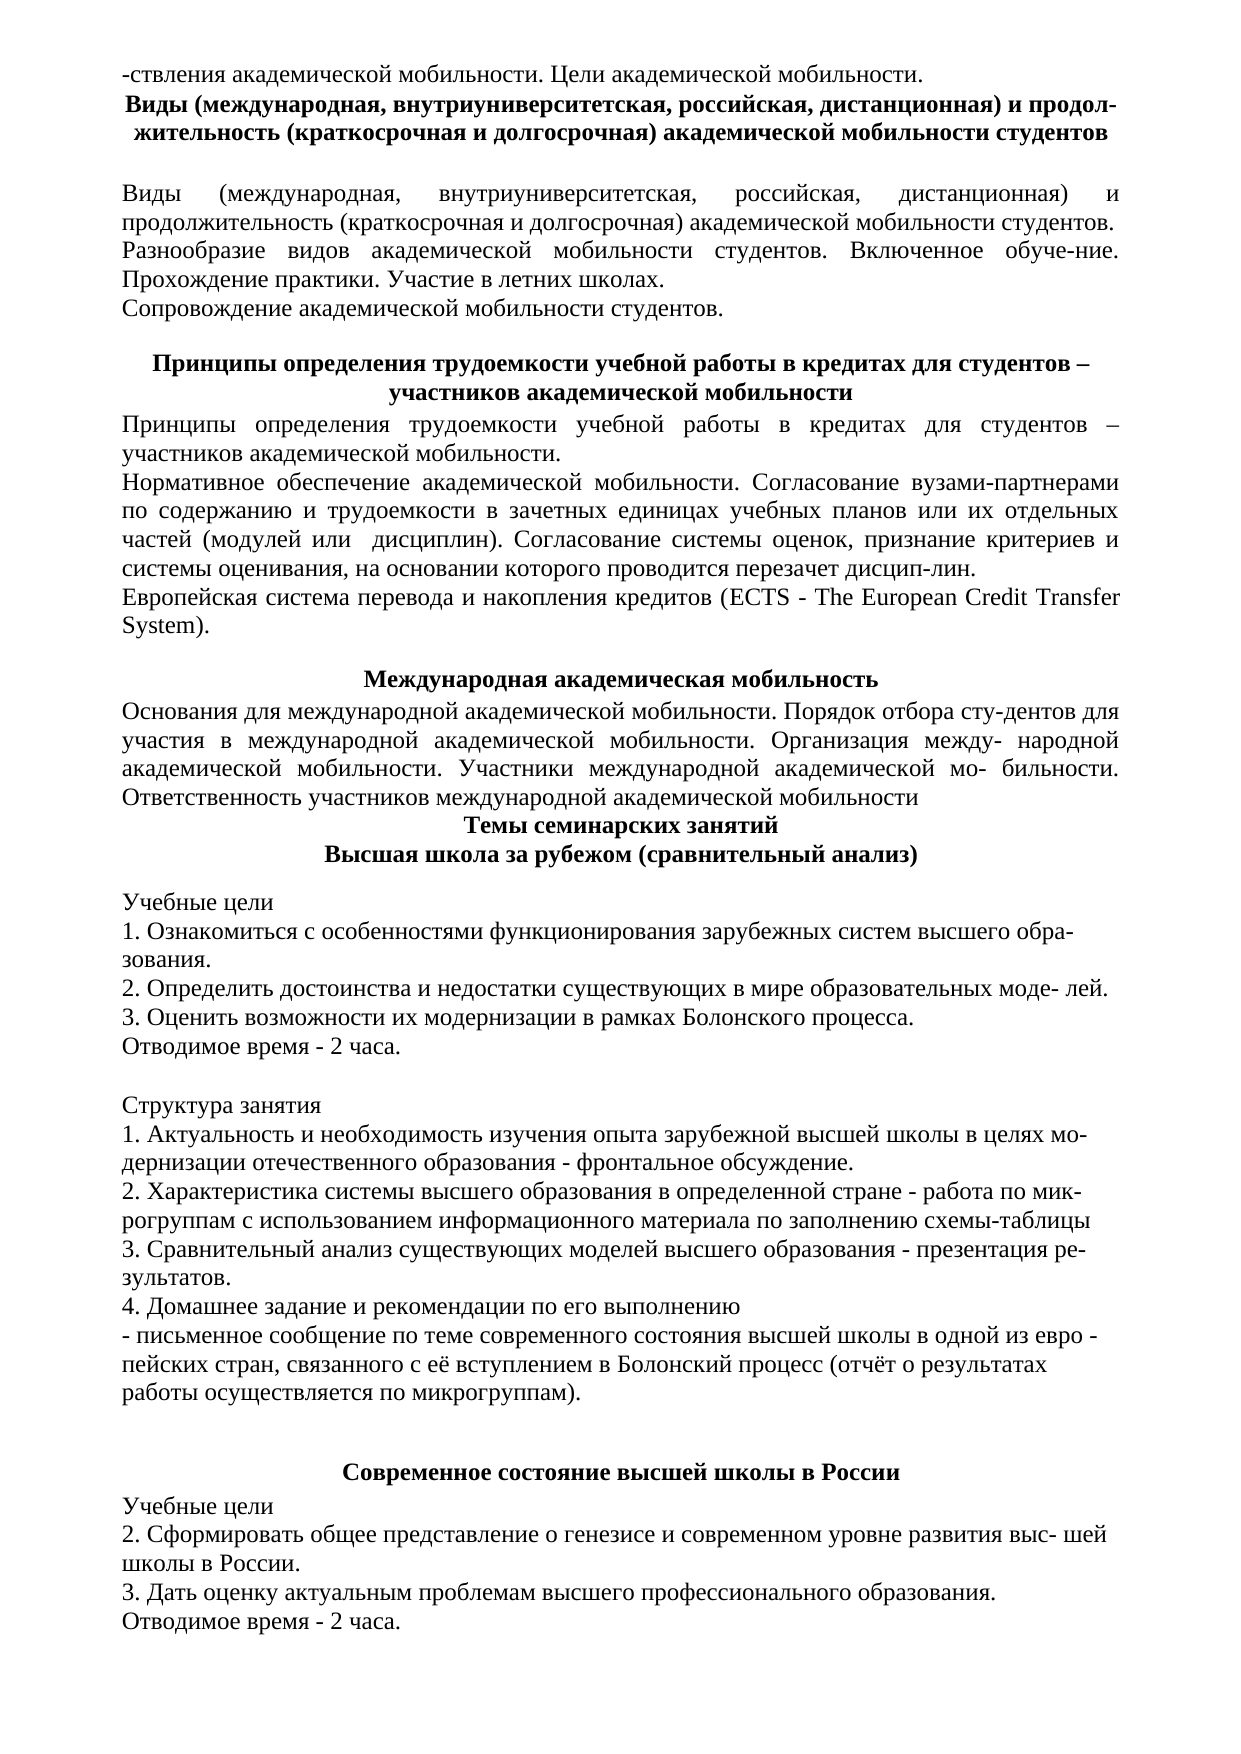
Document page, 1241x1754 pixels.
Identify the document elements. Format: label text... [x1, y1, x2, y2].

table_cell Учебные цели 1. Ознакомиться с особенностями функционирования зарубежных систем высшего обра- зования. 2. Определить достоинства и недостатки существующих в мире образовательных моде- лей. 3. Оценить возможности их модернизации в рамках Болонского процесса. Отводимое время - 2 часа. Структура занятия 1. Актуальность и необходимость изучения опыта зарубежной высшей школы в целях мо- дернизации отечественного образования - фронтальное обсуждение. 2. Характеристика системы высшего образования в определенной стране - работа по мик- рогруппам с использованием информационного материала по заполнению схемы-таблицы 3. Сравнительный анализ существующих моделей высшего образования - презентация ре- зультатов. 4. Домашнее задание и рекомендации по его выполнению - письменное сообщение по теме современного состояния высшей школы в одной из евро -пейских стран, связанного с её вступлением в Болонский процесс (отчёт о результатах работы осуществляется по микрогруппам). [118, 887, 1124, 1457]
table_cell Международная академическая мобильность [118, 664, 1124, 696]
table_cell Виды (международная, внутриуниверситетская, российская, дистанционная) и продолжительность (краткосрочная и долгосрочная) академической мобильности студентов. Разнообразие видов академической мобильности студентов. Включенное обуче-ние. Прохождение практики. Участие в летних школах. Сопровождение академической мобильности студентов. [118, 178, 1124, 348]
table_cell Современное состояние высшей школы в России [118, 1457, 1124, 1491]
table_header -ствления академической мобильности. Цели академической мобильности. [118, 59, 1124, 89]
table_cell Темы семинарских занятий [118, 810, 1124, 839]
table_cell Принципы определения трудоемкости учебной работы в кредитах для студентов – участников академической мобильности [118, 348, 1124, 409]
table_cell Высшая школа за рубежом (сравнительный анализ) [118, 839, 1124, 887]
table_cell Основания для международной академической мобильности. Порядок отбора сту-дентов для участия в международной академической мобильности. Организация между- народной академической мобильности. Участники международной академической мо- бильности. Ответственность участников международной академической мобильности [118, 696, 1124, 810]
table_cell Принципы определения трудоемкости учебной работы в кредитах для студентов – участников академической мобильности. Нормативное обеспечение академической мобильности. Согласование вузами-партнерами по содержанию и трудоемкости в зачетных единицах учебных планов или их отдельных частей (модулей или дисциплин). Согласование системы оценок, признание критериев и системы оценивания, на основании которого проводится перезачет дисцип-лин. Европейская система перевода и накопления кредитов (ECTS - The European Credit Transfer System). [118, 409, 1124, 664]
table_cell Виды (международная, внутриуниверситетская, российская, дистанционная) и продол-жительность (краткосрочная и долгосрочная) академической мобильности студентов [118, 89, 1124, 178]
table_cell Учебные цели 2. Сформировать общее представление о генезисе и современном уровне развития выс- шей школы в России. 3. Дать оценку актуальным проблемам высшего профессионального образования. Отводимое время - 2 часа. [118, 1491, 1124, 1662]
